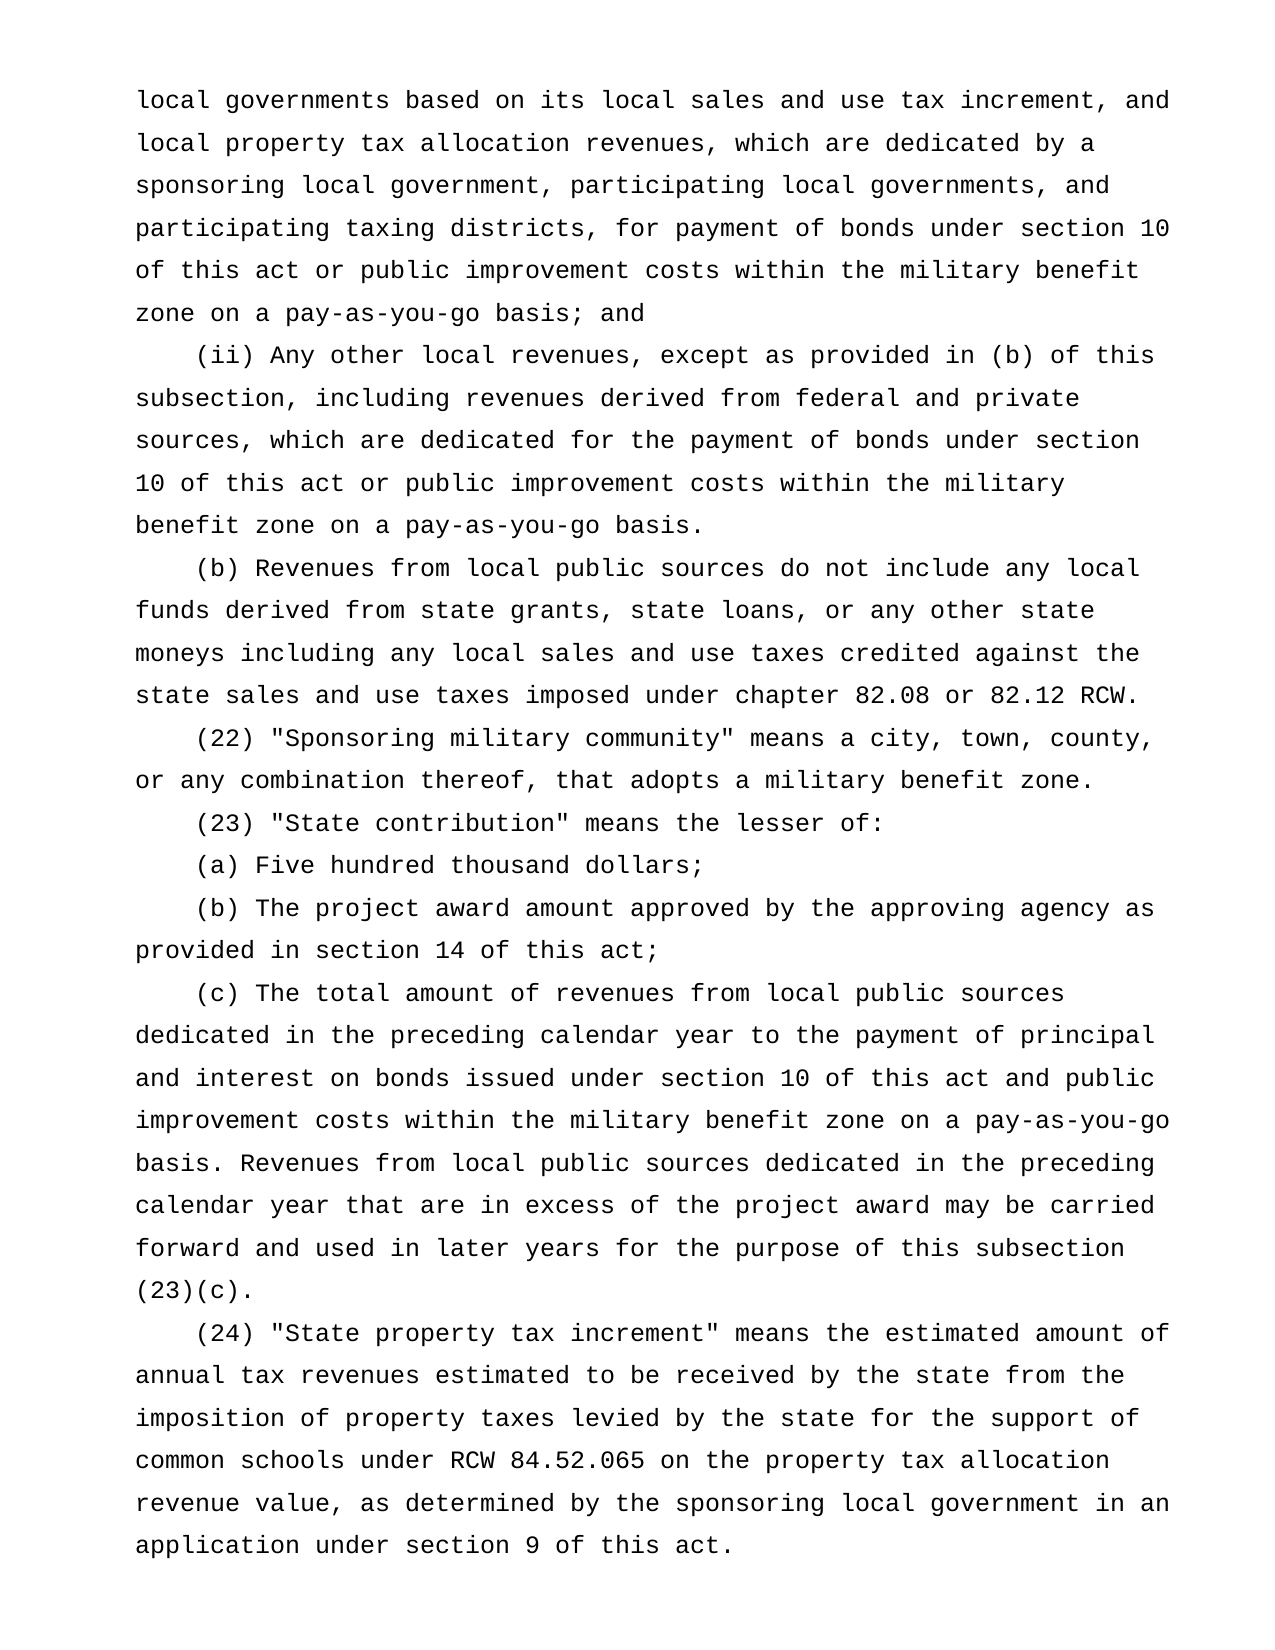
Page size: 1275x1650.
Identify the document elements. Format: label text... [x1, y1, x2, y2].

text (23) "State contribution" means the lesser of: [135, 797, 1170, 840]
text (a) Five hundred thousand dollars; [135, 840, 1170, 882]
text (b) The project award amount approved by the approving agency as provided in section 14 of this act; [135, 882, 1170, 967]
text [135, 75, 1170, 330]
text (22) "Sponsoring military community" means a city, town, county, or any combination thereof, that adopts a military benefit zone. [135, 712, 1170, 797]
text (c) The total amount of revenues from local public sources dedicated in the preceding calendar year to the payment of principal and interest on bonds issued under section 10 of this act and public improvement costs within the military benefit zone on a pay-as-you-go basis. Revenues from local public sources dedicated in the preceding calendar year that are in excess of the project award may be carried forward and used in later years for the purpose of this subsection (23)(c). [135, 967, 1170, 1307]
text (24) "State property tax increment" means the estimated amount of annual tax revenues estimated to be received by the state from the imposition of property taxes levied by the state for the support of common schools under RCW 84.52.065 on the property tax allocation revenue value, as determined by the sponsoring local government in an application under section 9 of this act. [135, 1307, 1170, 1562]
text (ii) Any other local revenues, except as provided in (b) of this subsection, including revenues derived from federal and private sources, which are dedicated for the payment of bonds under section 10 of this act or public improvement costs within the military benefit zone on a pay-as-you-go basis. [135, 330, 1170, 542]
text (b) Revenues from local public sources do not include any local funds derived from state grants, state loans, or any other state moneys including any local sales and use taxes credited against the state sales and use taxes imposed under chapter 82.08 or 82.12 RCW. [135, 542, 1170, 712]
